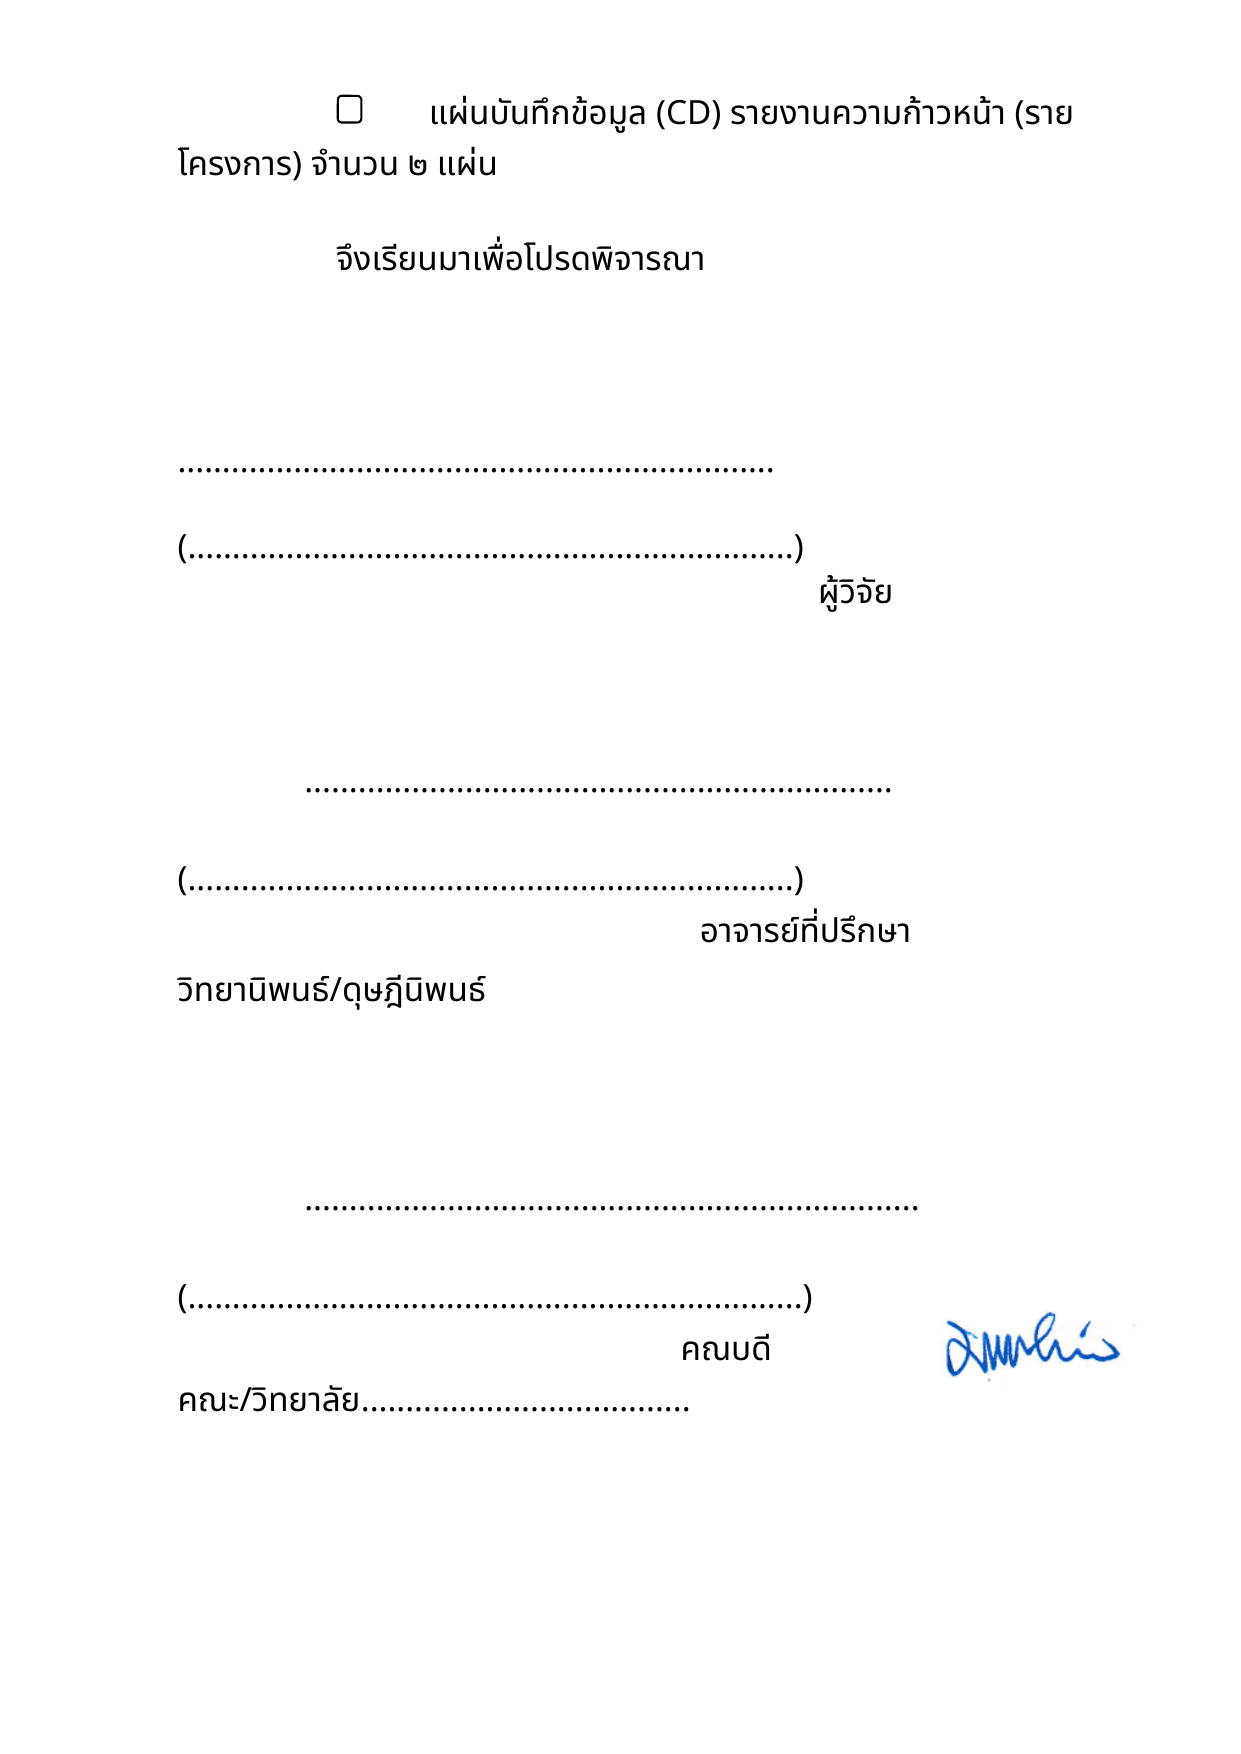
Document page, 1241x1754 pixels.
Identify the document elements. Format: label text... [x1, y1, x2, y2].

text (.....................................................................) [177, 1226, 1122, 1318]
title จึงเรียนมาเพื่อโปรดพิจารณา [177, 235, 1122, 286]
text ..................................................................... [177, 1128, 1122, 1220]
text (....................................................................) [177, 809, 1122, 901]
text (....................................................................) [177, 483, 1122, 568]
text .................................................................. [177, 710, 1122, 802]
text ผู้วิจัย [177, 568, 1122, 618]
text ................................................................... [177, 398, 1122, 483]
text คณบดีคณะ/วิทยาลัย..................................... [177, 1325, 1122, 1426]
text แผ่นบันทึกข้อมูล (CD) รายงานความก้าวหน้า (รายโครงการ) จำนวน ๒ แผ่น [177, 89, 1152, 190]
picture [910, 1310, 1142, 1390]
text อาจารย์ที่ปรึกษาวิทยานิพนธ์/ดุษฎีนิพนธ์ [177, 907, 1122, 1016]
